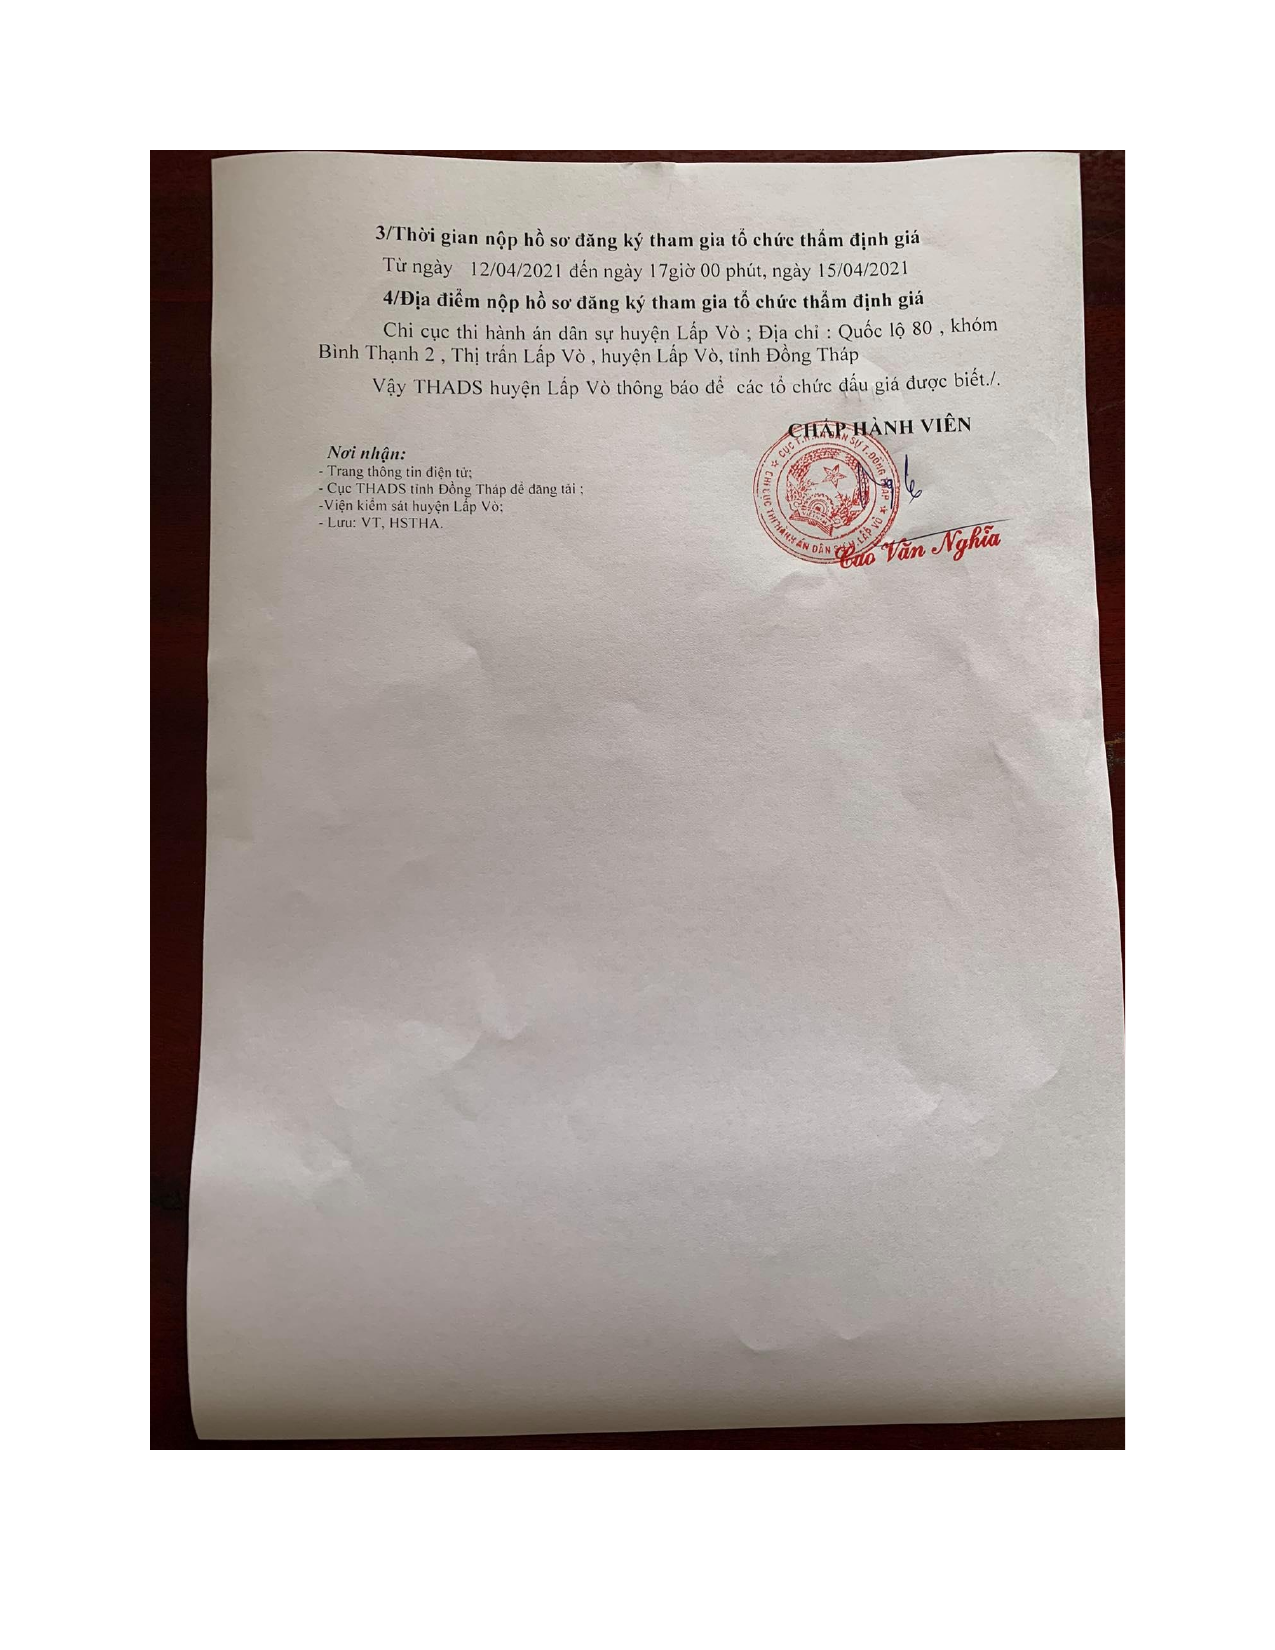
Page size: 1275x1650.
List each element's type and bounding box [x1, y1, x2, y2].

picture [150, 150, 1125, 1450]
